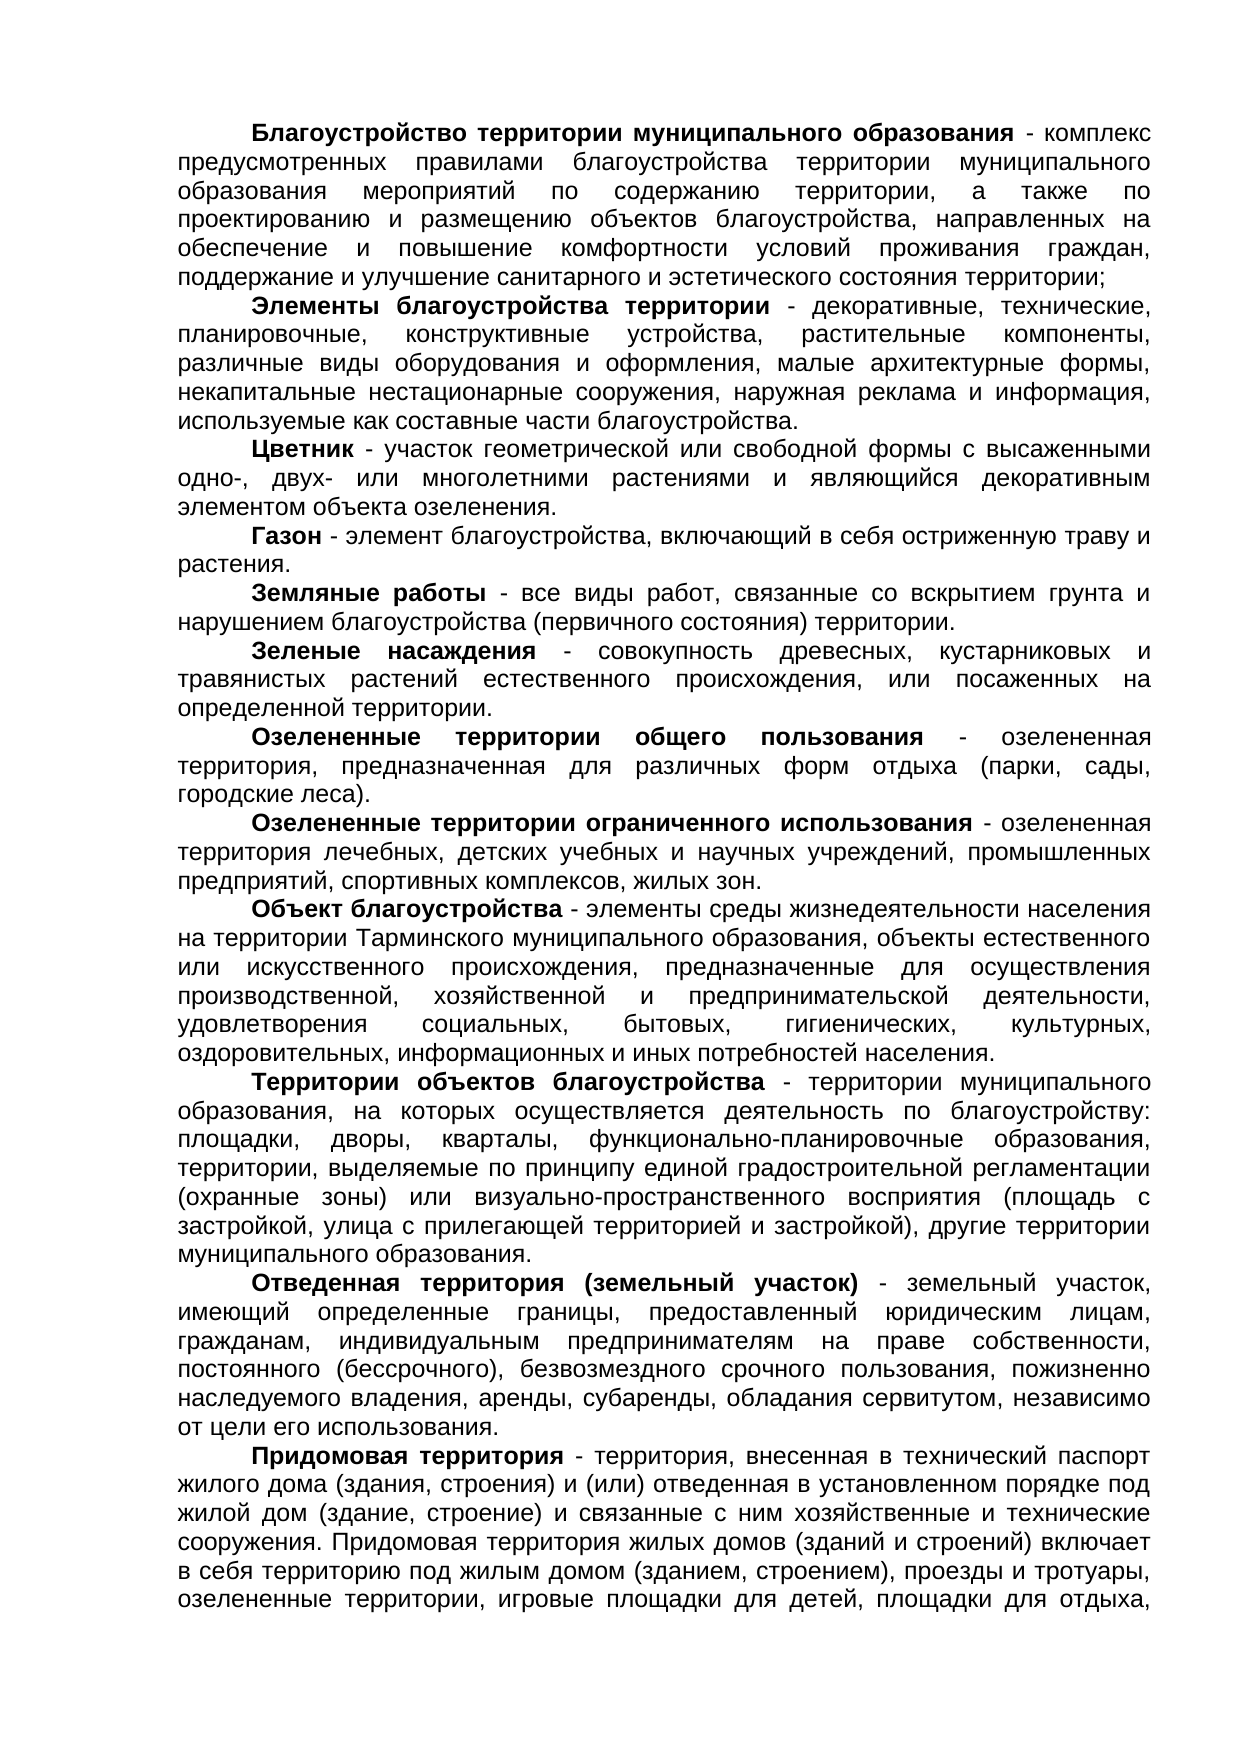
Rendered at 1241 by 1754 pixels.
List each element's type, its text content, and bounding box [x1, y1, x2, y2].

text Элементы благоустройства территории - декоративные, технические, планировочные, конструктивные устройства, растительные компоненты, различные виды оборудования и оформления, малые архитектурные формы, некапитальные нестационарные сооружения, наружная реклама и информация, используемые как составные части благоустройства. [177, 291, 1152, 434]
text Цветник - участок геометрической или свободной формы с высаженными одно-, двух- или многолетними растениями и являющийся декоративным элементом объекта озеленения. [177, 434, 1152, 521]
text Зеленые насаждения - совокупность древесных, кустарниковых и травянистых растений естественного происхождения, или посаженных на определенной территории. [177, 636, 1152, 722]
text Земляные работы - все виды работ, связанные со вскрытием грунта и нарушением благоустройства (первичного состояния) территории. [177, 578, 1152, 636]
text Отведенная территория (земельный участок) - земельный участок, имеющий определенные границы, предоставленный юридическим лицам, гражданам, индивидуальным предпринимателям на праве собственности, постоянного (бессрочного), безвозмездного срочного пользования, пожизненно наследуемого владения, аренды, субаренды, обладания сервитутом, независимо от цели его использования. [177, 1268, 1152, 1441]
text Озелененные территории ограниченного использования - озелененная территория лечебных, детских учебных и научных учреждений, промышленных предприятий, спортивных комплексов, жилых зон. [177, 808, 1152, 894]
text Озелененные территории общего пользования - озелененная территория, предназначенная для различных форм отдыха (парки, сады, городские леса). [177, 722, 1152, 808]
text Благоустройство территории муниципального образования - комплекс предусмотренных правилами благоустройства территории муниципального образования мероприятий по содержанию территории, а также по проектированию и размещению объектов благоустройства, направленных на обеспечение и повышение комфортности условий проживания граждан, поддержание и улучшение санитарного и эстетического состояния территории; [177, 118, 1152, 291]
text Газон - элемент благоустройства, включающий в себя остриженную траву и растения. [177, 521, 1152, 578]
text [177, 1441, 1152, 1613]
text Объект благоустройства - элементы среды жизнедеятельности населения на территории Тарминского муниципального образования, объекты естественного или искусственного происхождения, предназначенные для осуществления производственной, хозяйственной и предпринимательской деятельности, удовлетворения социальных, бытовых, гигиенических, культурных, оздоровительных, информационных и иных потребностей населения. [177, 894, 1152, 1067]
text Территории объектов благоустройства - территории муниципального образования, на которых осуществляется деятельность по благоустройству: площадки, дворы, кварталы, функционально-планировочные образования, территории, выделяемые по принципу единой градостроительной регламентации (охранные зоны) или визуально-пространственного восприятия (площадь с застройкой, улица с прилегающей территорией и застройкой), другие территории муниципального образования. [177, 1067, 1152, 1268]
